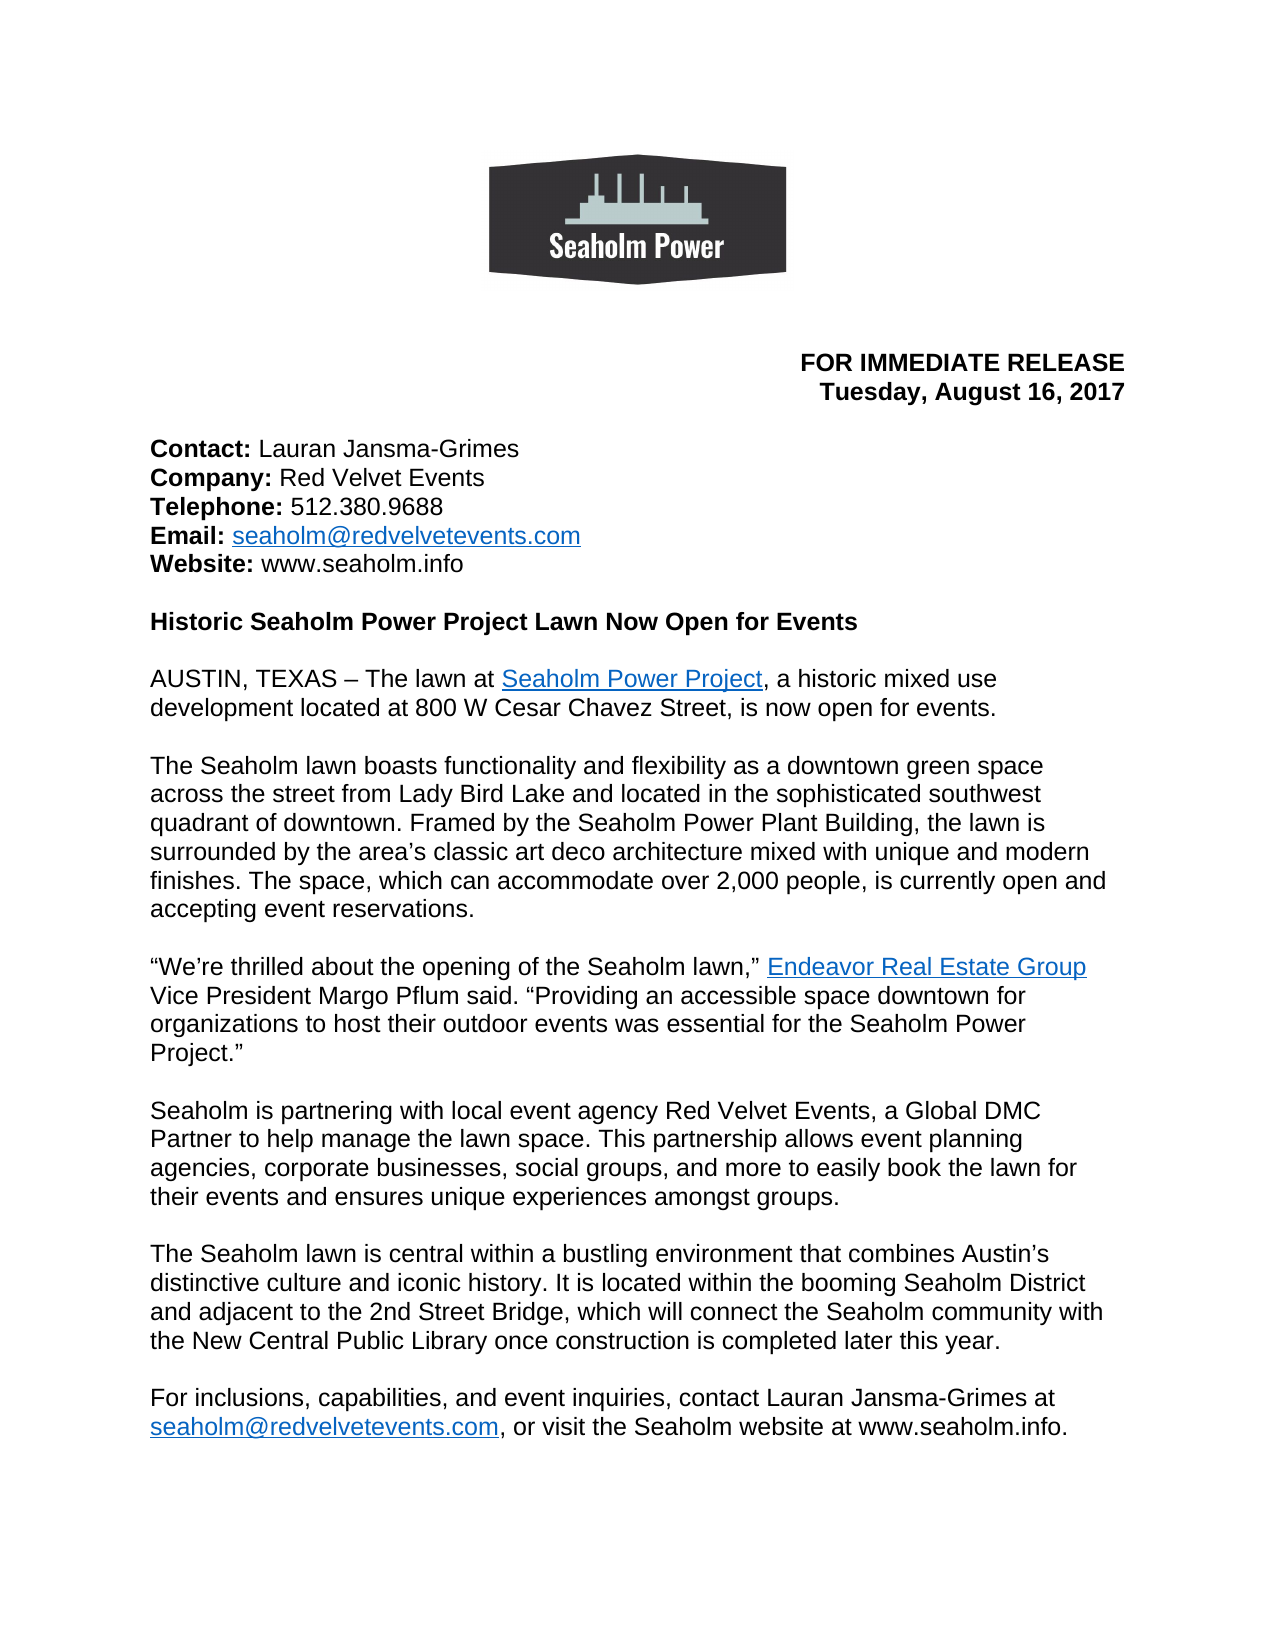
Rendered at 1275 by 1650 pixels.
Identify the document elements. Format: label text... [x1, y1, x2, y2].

text Telephone: 512.380.9688 [150, 492, 1125, 521]
picture [481, 150, 794, 291]
text Tuesday, August 16, 2017 [150, 377, 1125, 406]
text For inclusions, capabilities, and event inquiries, contact Lauran Jansma-Grimes at seaholm@redvelvetevents.com, or visit the Seaholm website at www.seaholm.info. [150, 1383, 1125, 1441]
text Website: www.seaholm.info [150, 549, 1125, 578]
text Seaholm is partnering with local event agency Red Velvet Events, a Global DMC Partner to help manage the lawn space. This partnership allows event planning agencies, corporate businesses, social groups, and more to easily book the lawn for their events and ensures unique experiences amongst groups. [150, 1096, 1125, 1211]
text FOR IMMEDIATE RELEASE [150, 348, 1125, 377]
text AUSTIN, TEXAS – The lawn at Seaholm Power Project, a historic mixed use development located at 800 W Cesar Chavez Street, is now open for events. [150, 664, 1125, 722]
text Contact: Lauran Jansma-Grimes [150, 434, 1125, 463]
text Historic Seaholm Power Project Lawn Now Open for Events [150, 607, 1125, 636]
text “We’re thrilled about the opening of the Seaholm lawn,” Endeavor Real Estate Group Vice President Margo Pflum said. “Providing an accessible space downtown for organizations to host their outdoor events was essential for the Seaholm Power Project.” [150, 952, 1125, 1067]
text Company: Red Velvet Events [150, 463, 1125, 492]
text Email: seaholm@redvelvetevents.com [150, 521, 1125, 549]
text The Seaholm lawn boasts functionality and flexibility as a downtown green space across the street from Lady Bird Lake and located in the sophisticated southwest quadrant of downtown. Framed by the Seaholm Power Plant Building, the lawn is surrounded by the area’s classic art deco architecture mixed with unique and modern finishes. The space, which can accommodate over 2,000 people, is currently open and accepting event reservations. [150, 751, 1125, 923]
text The Seaholm lawn is central within a bustling environment that combines Austin’s distinctive culture and iconic history. It is located within the booming Seaholm District and adjacent to the 2nd Street Bridge, which will connect the Seaholm community with the New Central Public Library once construction is completed later this year. [150, 1239, 1125, 1354]
